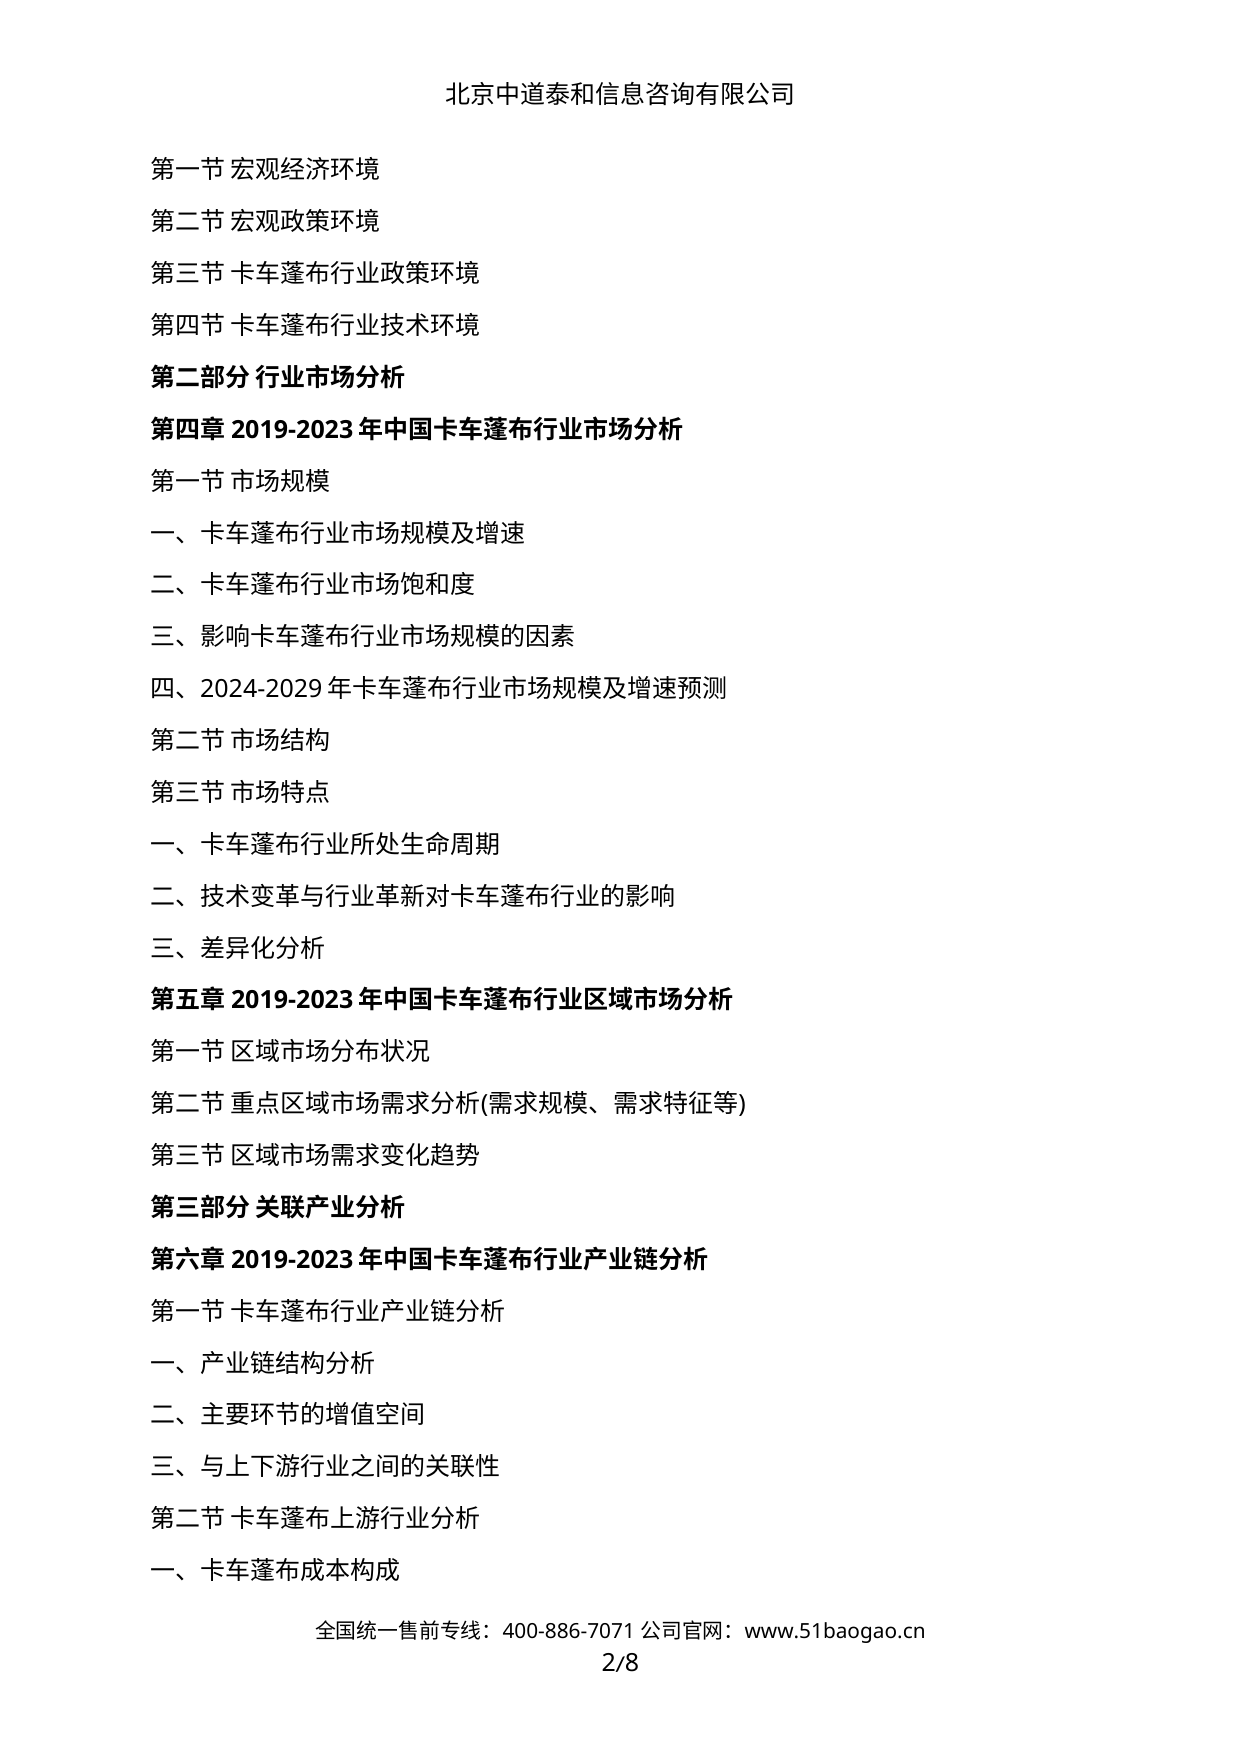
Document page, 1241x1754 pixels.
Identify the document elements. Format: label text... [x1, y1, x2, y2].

text 一、产业链结构分析 [150, 1343, 1090, 1379]
text 第三节 区域市场需求变化趋势 [150, 1136, 1090, 1172]
text 第二节 市场结构 [150, 721, 1090, 757]
text 一、卡车蓬布行业市场规模及增速 [150, 513, 1090, 549]
text 第二节 重点区域市场需求分析(需求规模、需求特征等) [150, 1084, 1090, 1120]
text 一、卡车蓬布行业所处生命周期 [150, 824, 1090, 861]
text 二、卡车蓬布行业市场饱和度 [150, 565, 1090, 601]
text 二、主要环节的增值空间 [150, 1395, 1090, 1431]
text 第三部分 关联产业分析 [150, 1187, 1090, 1224]
text 第六章 2019-2023年中国卡车蓬布行业产业链分析 [150, 1239, 1090, 1276]
text 第一节 宏观经济环境 [150, 150, 1090, 186]
text 第二节 宏观政策环境 [150, 202, 1090, 238]
text 第一节 市场规模 [150, 461, 1090, 497]
text 第五章 2019-2023年中国卡车蓬布行业区域市场分析 [150, 980, 1090, 1016]
text 三、差异化分析 [150, 928, 1090, 964]
text 第二节 卡车蓬布上游行业分析 [150, 1499, 1090, 1535]
text 第四节 卡车蓬布行业技术环境 [150, 306, 1090, 342]
text 第二部分 行业市场分析 [150, 357, 1090, 394]
text 第一节 卡车蓬布行业产业链分析 [150, 1291, 1090, 1327]
text 三、影响卡车蓬布行业市场规模的因素 [150, 617, 1090, 653]
text 四、2024-2029年卡车蓬布行业市场规模及增速预测 [150, 669, 1090, 705]
text 第三节 市场特点 [150, 772, 1090, 809]
text 第四章 2019-2023年中国卡车蓬布行业市场分析 [150, 409, 1090, 446]
text 一、卡车蓬布成本构成 [150, 1551, 1090, 1587]
text 第三节 卡车蓬布行业政策环境 [150, 254, 1090, 290]
text 二、技术变革与行业革新对卡车蓬布行业的影响 [150, 876, 1090, 912]
text 第一节 区域市场分布状况 [150, 1032, 1090, 1068]
text 三、与上下游行业之间的关联性 [150, 1447, 1090, 1483]
